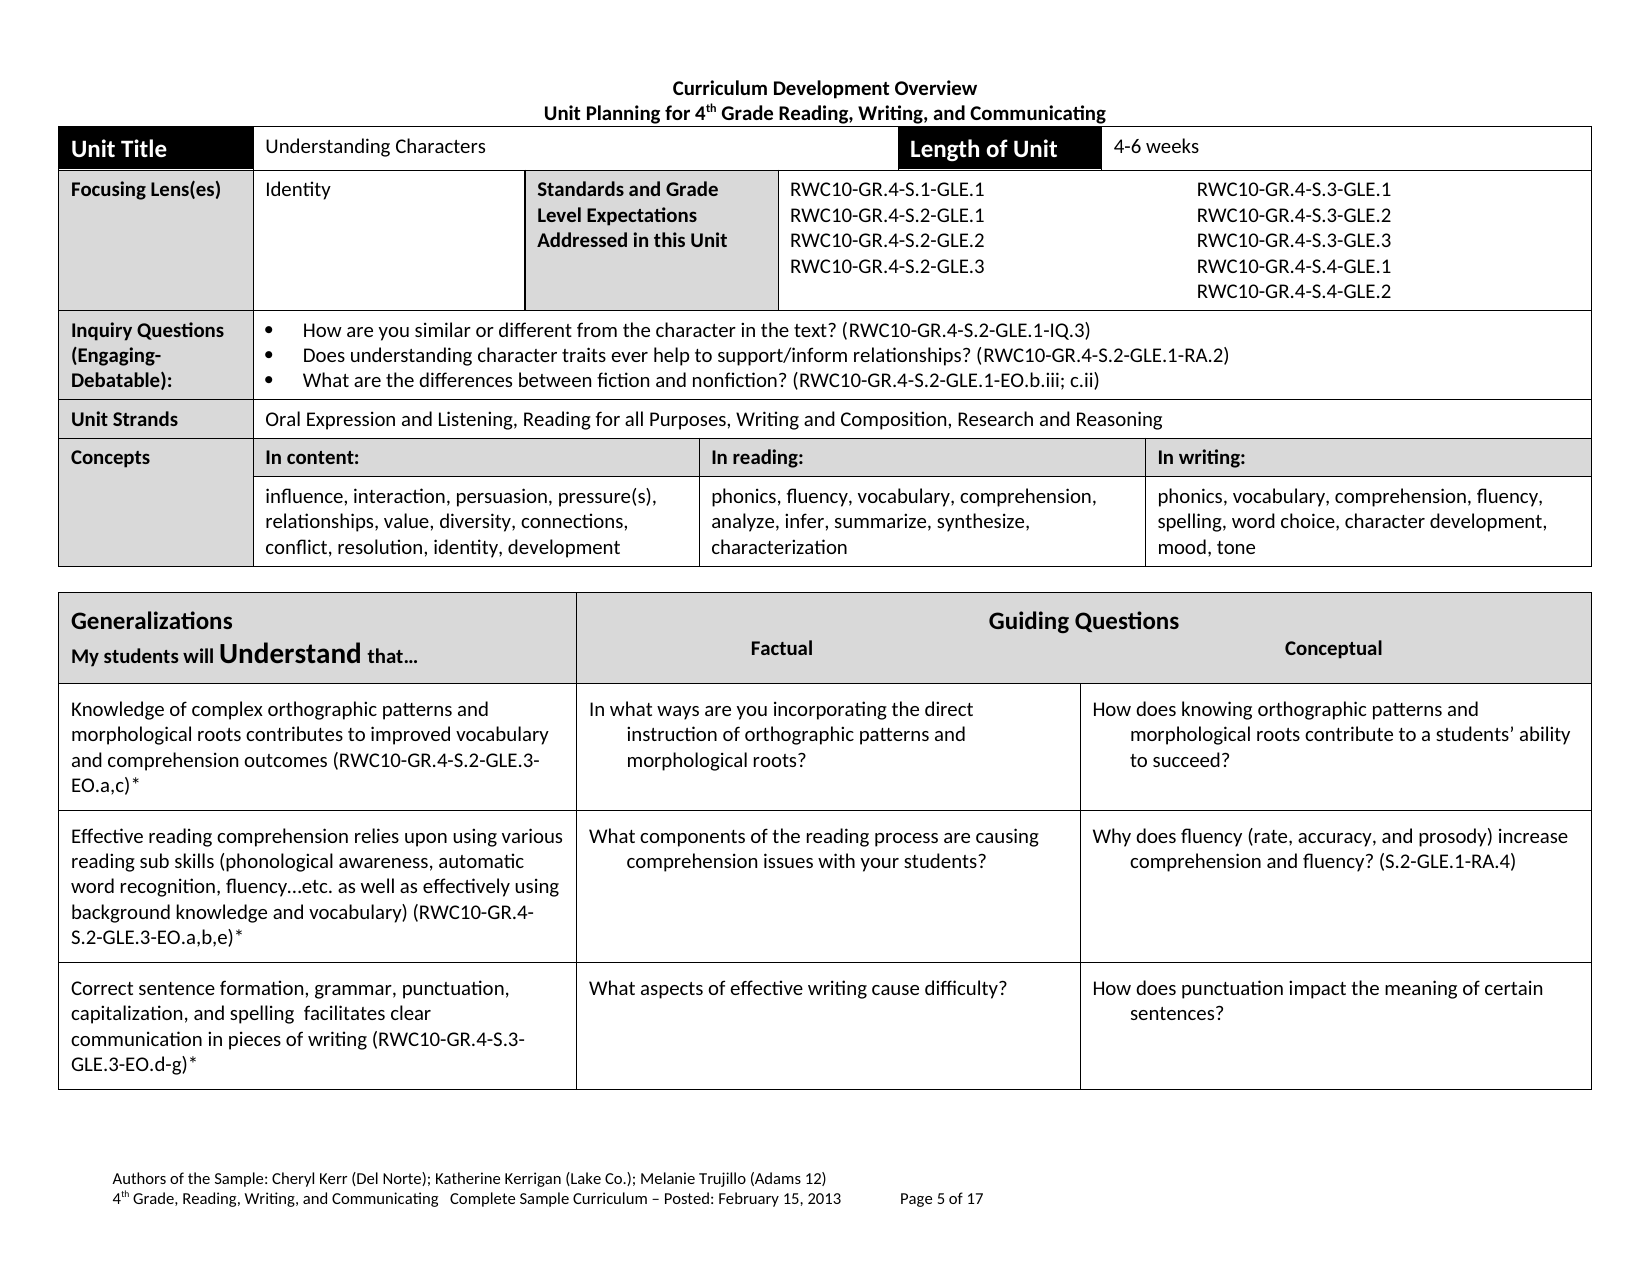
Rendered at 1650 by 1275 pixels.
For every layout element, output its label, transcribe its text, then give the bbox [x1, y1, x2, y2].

table_header Guiding Questions Factual Conceptual [577, 593, 1591, 683]
table_cell In reading: [700, 439, 1145, 476]
table_cell Concepts [59, 439, 253, 566]
table_cell How are you similar or different from the character in the text? (RWC10-GR.4-S.2-GLE.1-IQ.3) Does understanding character traits ever help to support/inform relationships? (RWC10-GR.4-S.2-GLE.1-RA.2) What are the differences between fiction and nonfiction? (RWC10-GR.4-S.2-GLE.1-EO.b.iii; c.ii) [254, 311, 1591, 399]
table_cell Oral Expression and Listening, Reading for all Purposes, Writing and Composition, Research and Reasoning [254, 400, 1591, 438]
table_cell In content: [254, 439, 699, 476]
table_cell Correct sentence formation, grammar, punctuation, capitalization, and spelling facilitates clear communication in pieces of writing (RWC10-GR.4-S.3-GLE.3-EO.d-g)* [59, 963, 576, 1088]
table_cell RWC10-GR.4-S.3-GLE.1 RWC10-GR.4-S.3-GLE.2 RWC10-GR.4-S.3-GLE.3 RWC10-GR.4-S.4-GLE.1 RWC10-GR.4-S.4-GLE.2 [1185, 171, 1591, 310]
table_header Unit Title [59, 127, 253, 169]
table_cell Why does fluency (rate, accuracy, and prosody) increase comprehension and fluency? (S.2-GLE.1-RA.4) [1081, 811, 1591, 962]
table_cell Standards and Grade Level Expectations Addressed in this Unit [526, 171, 778, 310]
table_cell What aspects of effective writing cause difficulty? [577, 963, 1080, 1088]
table_cell Focusing Lens(es) [59, 171, 253, 310]
table_cell Effective reading comprehension relies upon using various reading sub skills (phonological awareness, automatic word recognition, fluency…etc. as well as effectively using background knowledge and vocabulary) (RWC10-GR.4-S.2-GLE.3-EO.a,b,e)* [59, 811, 576, 962]
table_cell phonics, vocabulary, comprehension, fluency, spelling, word choice, character development, mood, tone [1146, 477, 1591, 566]
table_cell influence, interaction, persuasion, pressure(s), relationships, value, diversity, connections, conflict, resolution, identity, development [254, 477, 699, 566]
table_cell How does knowing orthographic patterns and morphological roots contribute to a students’ ability to succeed? [1081, 684, 1591, 810]
table_cell Inquiry Questions (Engaging- Debatable): [59, 311, 253, 399]
table_cell In writing: [1146, 439, 1591, 476]
table_header Understanding Characters [254, 127, 898, 169]
table_cell What components of the reading process are causing comprehension issues with your students? [577, 811, 1080, 962]
table_cell Unit Strands [59, 400, 253, 438]
table_cell RWC10-GR.4-S.1-GLE.1 RWC10-GR.4-S.2-GLE.1 RWC10-GR.4-S.2-GLE.2 RWC10-GR.4-S.2-GLE.3 [779, 171, 1184, 310]
table_cell phonics, fluency, vocabulary, comprehension, analyze, infer, summarize, synthesize, characterization [700, 477, 1145, 566]
table_cell In what ways are you incorporating the direct instruction of orthographic patterns and morphological roots? [577, 684, 1080, 810]
table_header Length of Unit [899, 127, 1101, 169]
table_cell Knowledge of complex orthographic patterns and morphological roots contributes to improved vocabulary and comprehension outcomes (RWC10-GR.4-S.2-GLE.3-EO.a,c)* [59, 684, 576, 810]
table_header Generalizations My students will Understand that… [59, 593, 576, 683]
table_cell How does punctuation impact the meaning of certain sentences? [1081, 963, 1591, 1088]
table_cell Identity [254, 171, 524, 310]
table_header 4-6 weeks [1102, 127, 1591, 169]
